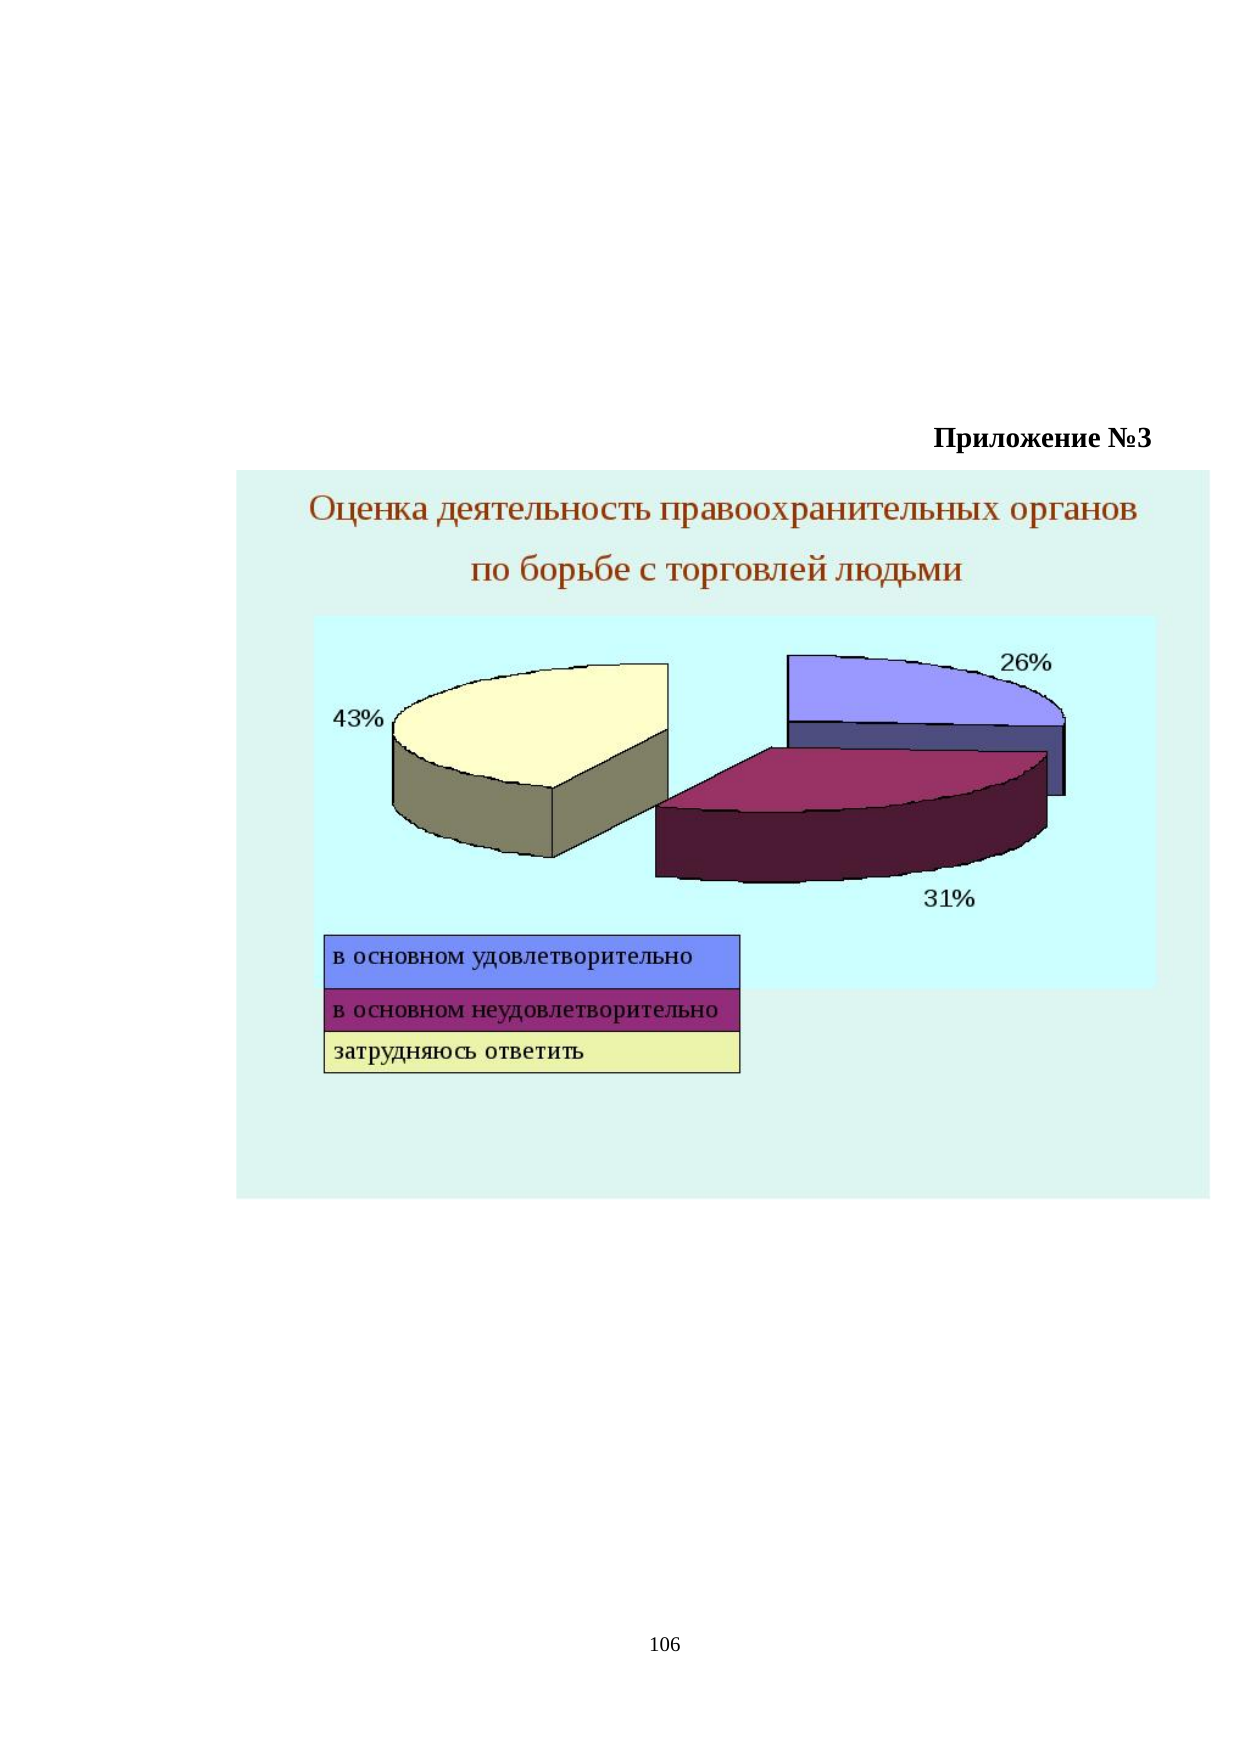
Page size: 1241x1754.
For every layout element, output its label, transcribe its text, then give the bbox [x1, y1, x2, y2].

list Приложение №3 [177, 420, 1152, 453]
picture [236, 470, 1211, 1200]
